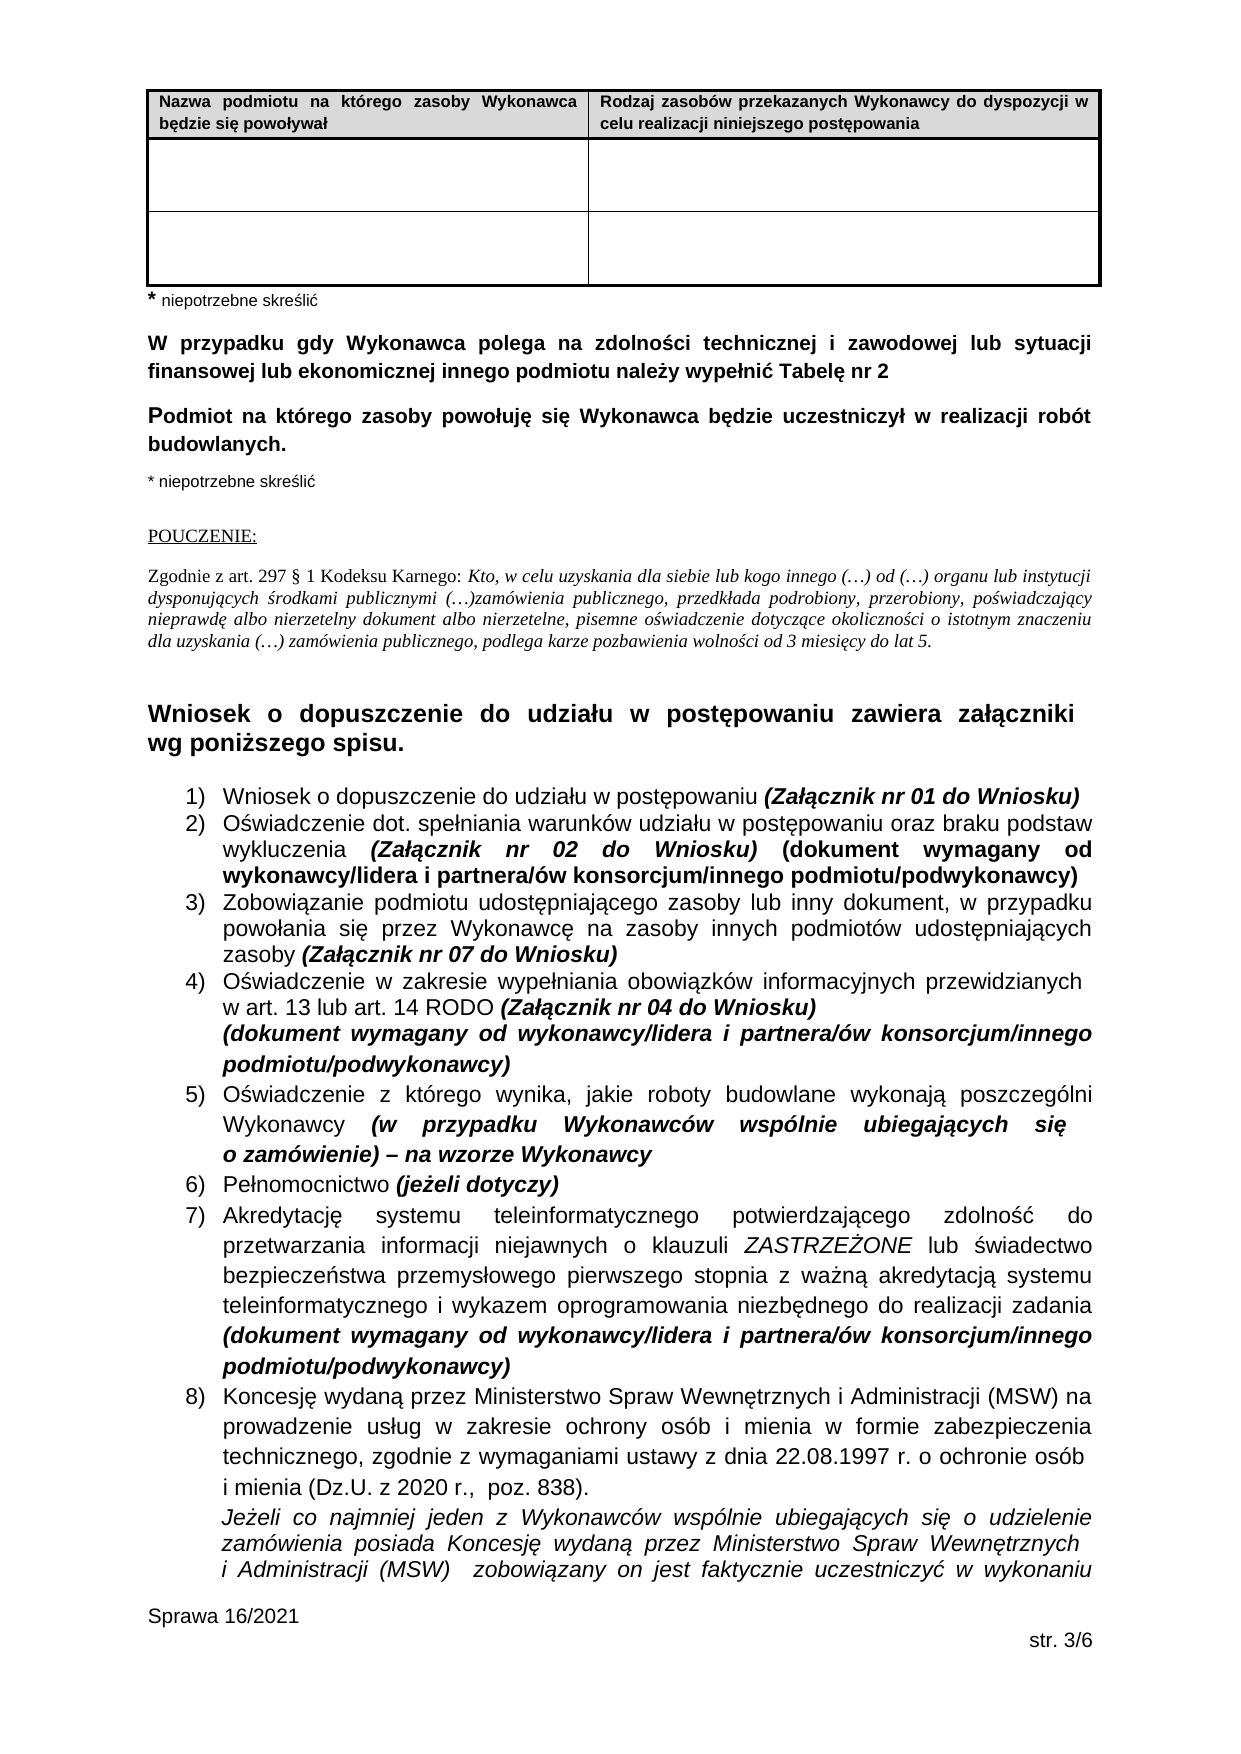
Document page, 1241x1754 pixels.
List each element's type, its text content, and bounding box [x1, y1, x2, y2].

table_cell Rodzaj zasobów przekazanych Wykonawcy do dyspozycji w celu realizacji niniejszego postępowania [589, 92, 1098, 137]
table_cell Nazwa podmiotu na którego zasoby Wykonawca będzie się powoływał [149, 92, 588, 137]
list Wniosek o dopuszczenie do udziału w postępowaniu (Załącznik nr 01 do Wniosku) [185, 783, 1093, 809]
text POUCZENIE: [148, 524, 1093, 546]
list Akredytację systemu teleinformatycznego potwierdzającego zdolność do przetwarzania informacji niejawnych o klauzuli ZASTRZEŻONE lub świadectwo bezpieczeństwa przemysłowego pierwszego stopnia z ważną akredytacją systemu teleinformatycznego i wykazem oprogramowania niezbędnego do realizacji zadania (dokument wymagany od wykonawcy/lidera i partnera/ów konsorcjum/innego podmiotu/podwykonawcy) [185, 1202, 1093, 1379]
text W przypadku gdy Wykonawca polega na zdolności technicznej i zawodowej lub sytuacji finansowej lub ekonomicznej innego podmiotu należy wypełnić Tabelę nr 2 [148, 331, 1093, 382]
list Oświadczenie w zakresie wypełniania obowiązków informacyjnych przewidzianych w art. 13 lub art. 14 RODO (Załącznik nr 04 do Wniosku) [185, 968, 1093, 1020]
list Oświadczenie z którego wynika, jakie roboty budowlane wykonają poszczególni Wykonawcy (w przypadku Wykonawców wspólnie ubiegających się o zamówienie) – na wzorze Wykonawcy [185, 1081, 1093, 1168]
table_cell [589, 212, 1098, 284]
list Oświadczenie dot. spełniania warunków udziału w postępowaniu oraz braku podstaw wykluczenia (Załącznik nr 02 do Wniosku) (dokument wymagany od wykonawcy/lidera i partnera/ów konsorcjum/innego podmiotu/podwykonawcy) [185, 809, 1093, 889]
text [221, 1504, 1093, 1583]
text Zgodnie z art. 297 § 1 Kodeksu Karnego: Kto, w celu uzyskania dla siebie lub kogo innego (…) od (…) organu lub instytucji dysponujących środkami publicznymi (…)zamówienia publicznego, przedkłada podrobiony, przerobiony, poświadczający nieprawdę albo nierzetelny dokument albo nierzetelne, pisemne oświadczenie dotyczące okoliczności o istotnym znaczeniu dla uzyskania (…) zamówienia publicznego, podlega karze pozbawienia wolności od 3 miesięcy do lat 5. [148, 565, 1093, 651]
list Koncesję wydaną przez Ministerstwo Spraw Wewnętrznych i Administracji (MSW) na prowadzenie usług w zakresie ochrony osób i mienia w formie zabezpieczenia technicznego, zgodnie z wymaganiami ustawy z dnia 22.08.1997 r. o ochronie osób i mienia (Dz.U. z 2020 r., poz. 838). [185, 1383, 1093, 1500]
text * niepotrzebne skreślić [148, 472, 1093, 491]
table_cell [149, 140, 588, 211]
table_cell [149, 212, 588, 284]
list Zobowiązanie podmiotu udostępniającego zasoby lub inny dokument, w przypadku powołania się przez Wykonawcę na zasoby innych podmiotów udostępniających zasoby (Załącznik nr 07 do Wniosku) [185, 889, 1093, 968]
text * niepotrzebne skreślić [148, 287, 1093, 311]
list (dokument wymagany od wykonawcy/lidera i partnera/ów konsorcjum/innego podmiotu/podwykonawcy) [223, 1020, 1093, 1077]
text Wniosek o dopuszczenie do udziału w postępowaniu zawiera załączniki wg poniższego spisu. [148, 699, 1093, 757]
table_cell [589, 140, 1098, 211]
text Podmiot na którego zasoby powołuję się Wykonawca będzie uczestniczył w realizacji robót budowlanych. [148, 402, 1093, 456]
list Pełnomocnictwo (jeżeli dotyczy) [185, 1171, 1093, 1198]
